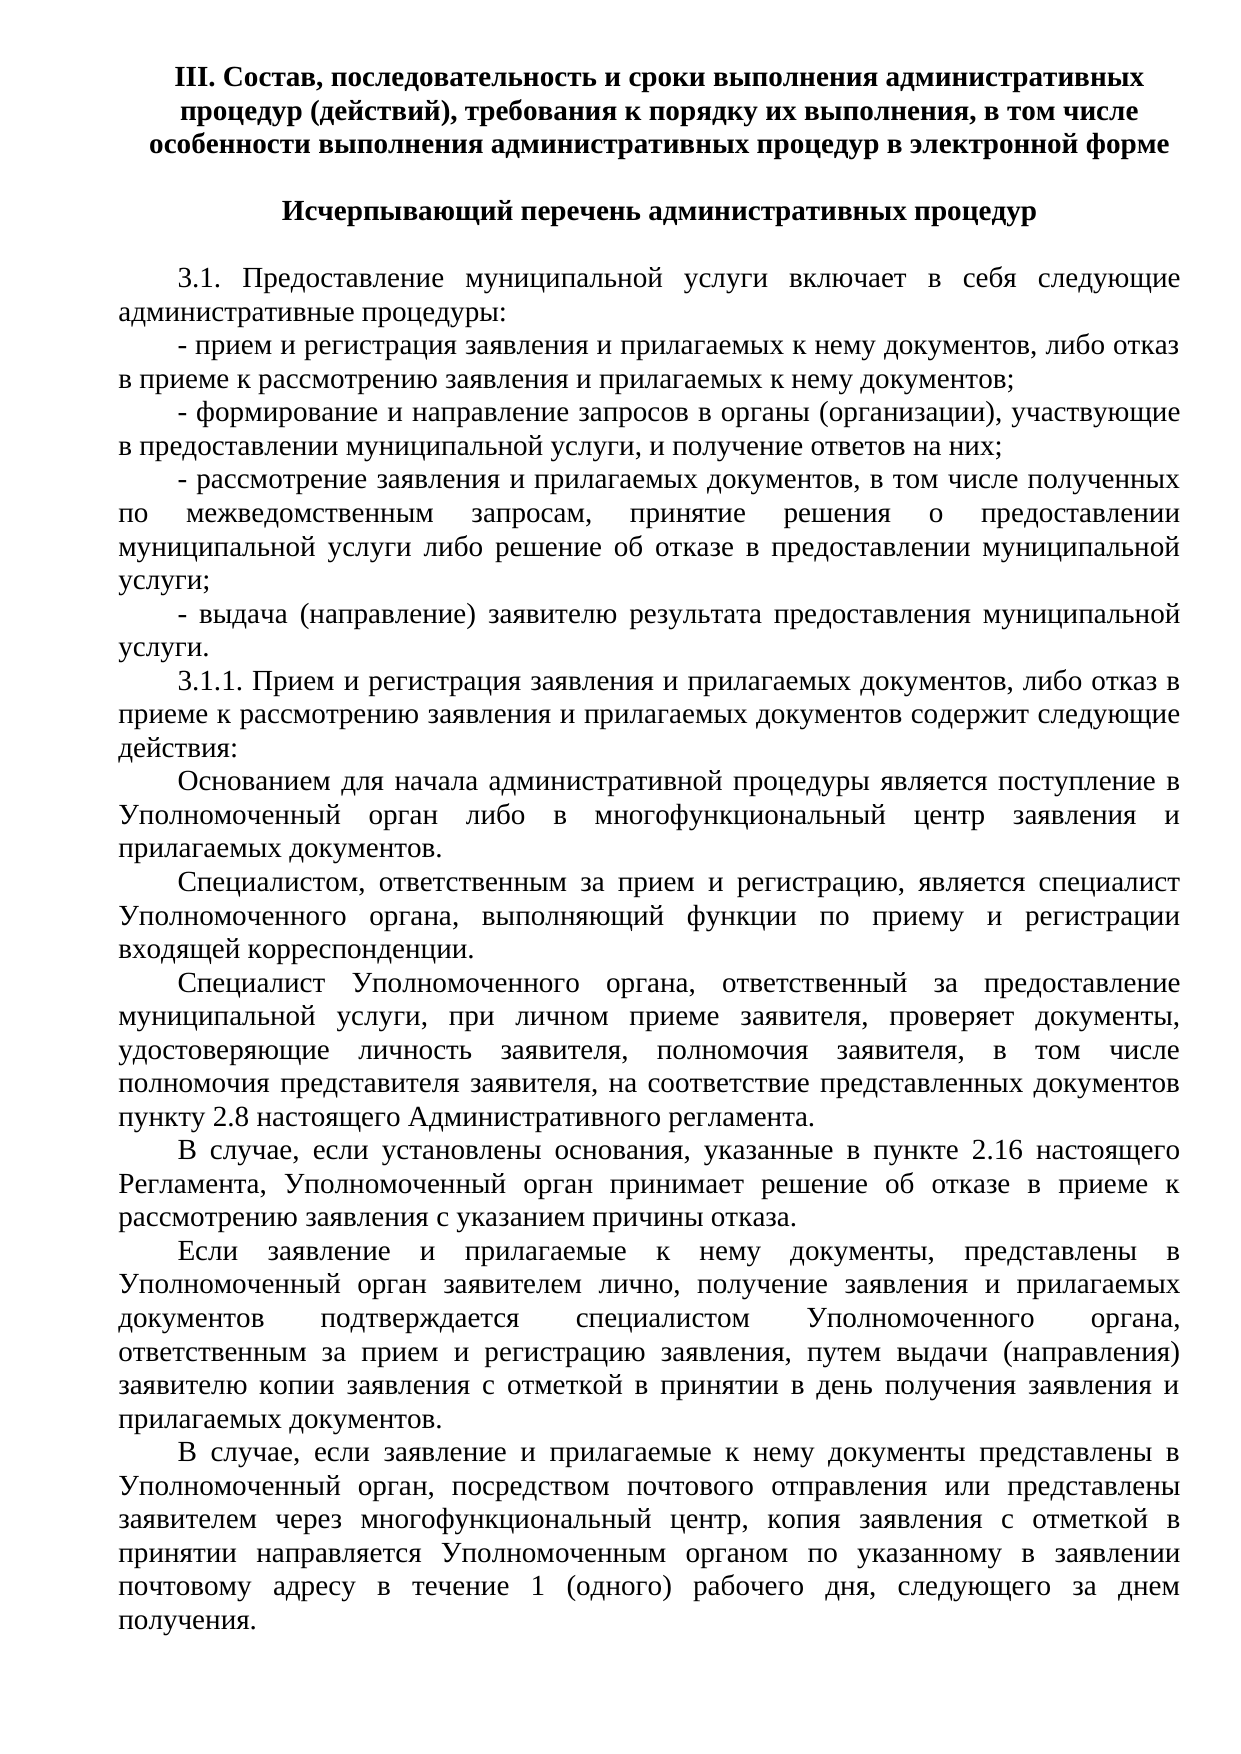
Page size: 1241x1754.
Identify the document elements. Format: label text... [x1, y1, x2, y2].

text Специалист Уполномоченного органа, ответственный за предоставление муниципальной услуги, при личном приеме заявителя, проверяет документы, удостоверяющие личность заявителя, полномочия заявителя, в том числе полномочия представителя заявителя, на соответствие представленных документов пункту 2.8 настоящего Административного регламента. [118, 965, 1181, 1132]
text 3.1. Предоставление муниципальной услуги включает в себя следующие административные процедуры: [118, 260, 1181, 327]
text Если заявление и прилагаемые к нему документы, представлены в Уполномоченный орган заявителем лично, получение заявления и прилагаемых документов подтверждается специалистом Уполномоченного органа, ответственным за прием и регистрацию заявления, путем выдачи (направления) заявителю копии заявления с отметкой в принятии в день получения заявления и прилагаемых документов. [118, 1233, 1181, 1434]
text 3.1.1. Прием и регистрация заявления и прилагаемых документов, либо отказ в приеме к рассмотрению заявления и прилагаемых документов содержит следующие действия: [118, 663, 1181, 763]
text - выдача (направление) заявителю результата предоставления муниципальной услуги. [118, 596, 1181, 663]
text - прием и регистрация заявления и прилагаемых к нему документов, либо отказ в приеме к рассмотрению заявления и прилагаемых к нему документов; [118, 327, 1181, 394]
text В случае, если заявление и прилагаемые к нему документы представлены в Уполномоченный орган, посредством почтового отправления или представлены заявителем через многофункциональный центр, копия заявления с отметкой в принятии направляется Уполномоченным органом по указанному в заявлении почтовому адресу в течение 1 (одного) рабочего дня, следующего за днем получения. [118, 1434, 1181, 1636]
text В случае, если установлены основания, указанные в пункте 2.16 настоящего Регламента, Уполномоченный орган принимает решение об отказе в приеме к рассмотрению заявления с указанием причины отказа. [118, 1132, 1181, 1233]
text - формирование и направление запросов в органы (организации), участвующие в предоставлении муниципальной услуги, и получение ответов на них; [118, 394, 1181, 462]
subtitle III. Состав, последовательность и сроки выполнения административных процедур (действий), требования к порядку их выполнения, в том числе особенности выполнения административных процедур в электронной форме [138, 59, 1181, 160]
text Специалистом, ответственным за прием и регистрацию, является специалист Уполномоченного органа, выполняющий функции по приему и регистрации входящей корреспонденции. [118, 864, 1181, 965]
text - рассмотрение заявления и прилагаемых документов, в том числе полученных по межведомственным запросам, принятие решения о предоставлении муниципальной услуги либо решение об отказе в предоставлении муниципальной услуги; [118, 462, 1181, 596]
text Основанием для начала административной процедуры является поступление в Уполномоченный орган либо в многофункциональный центр заявления и прилагаемых документов. [118, 763, 1181, 864]
subtitle Исчерпывающий перечень административных процедур [138, 193, 1181, 227]
